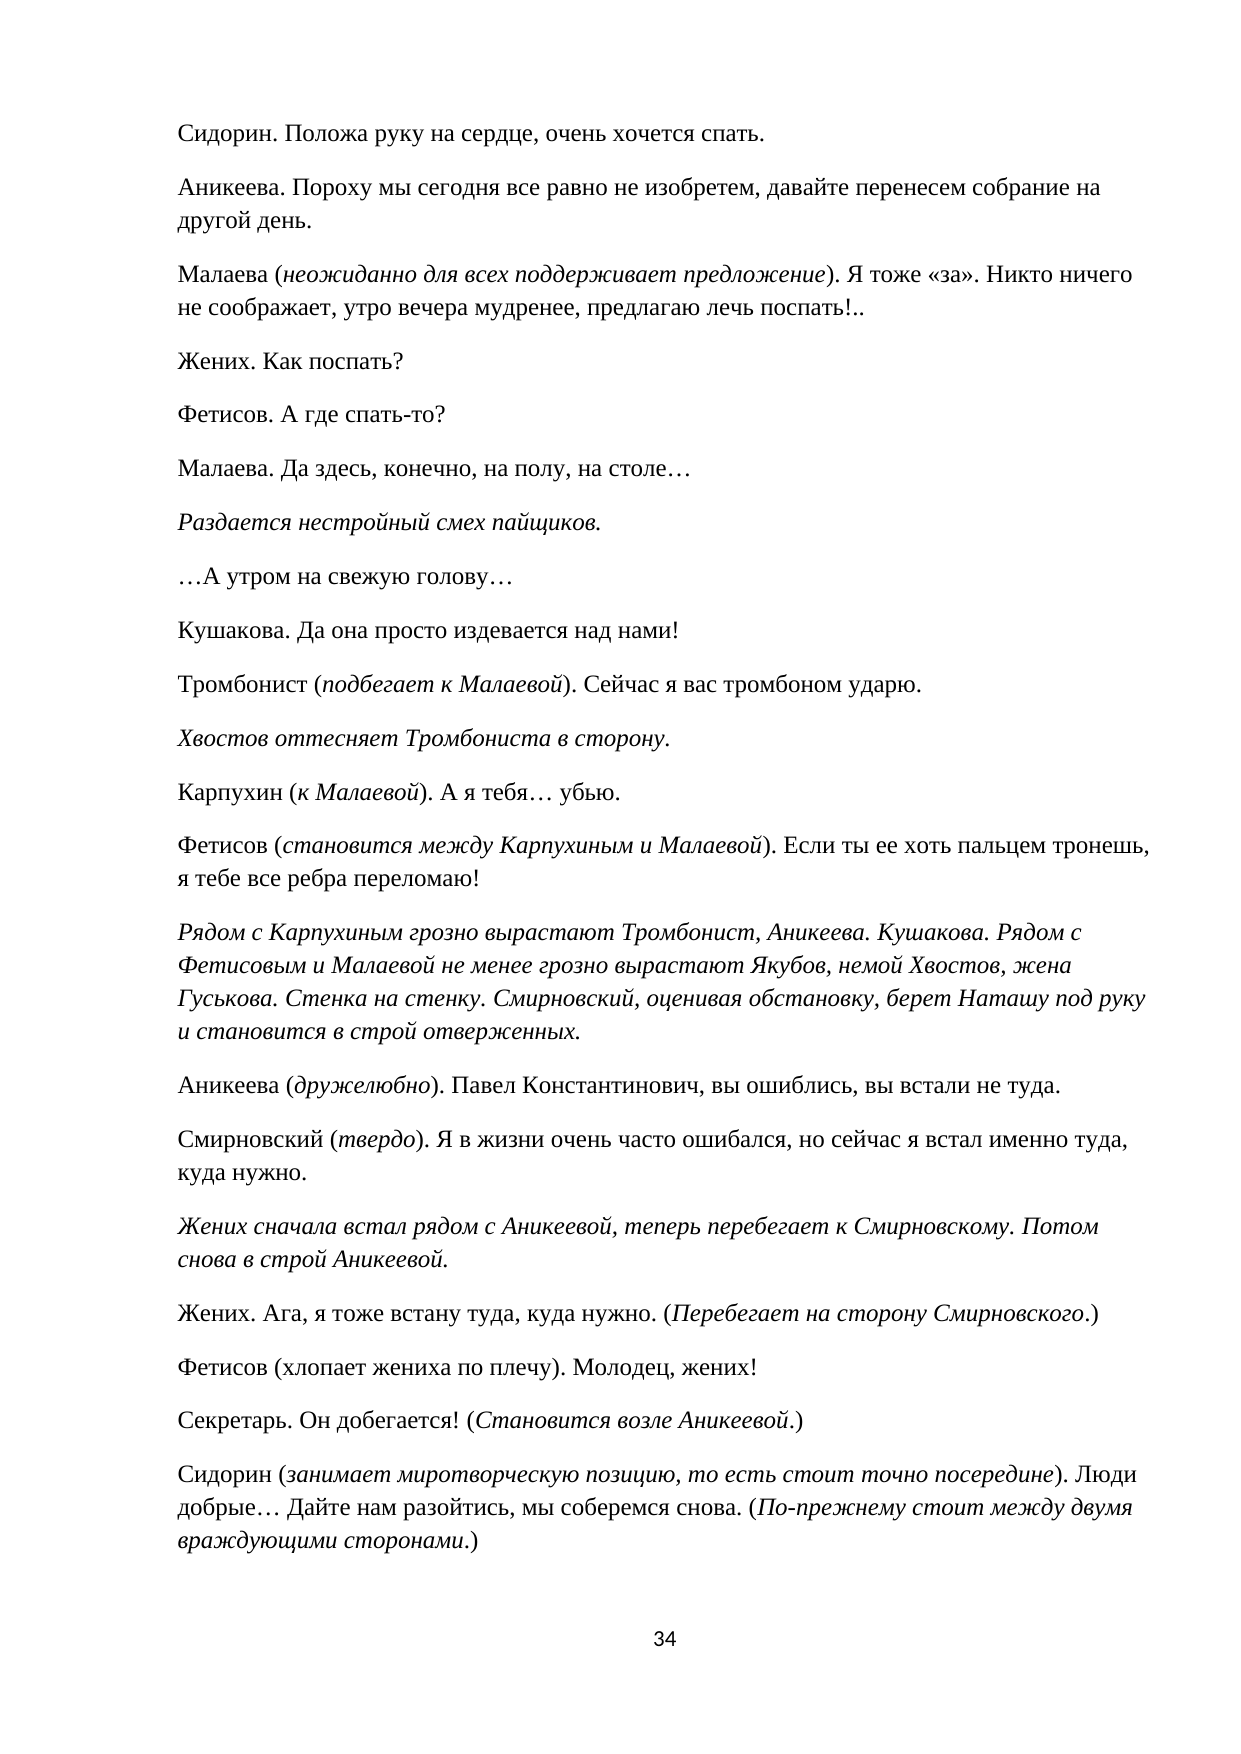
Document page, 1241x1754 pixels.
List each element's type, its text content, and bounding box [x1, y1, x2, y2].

text Жених. Как поспать? [177, 346, 1152, 374]
text Тромбонист (подбегает к Малаевой). Сейчас я вас тромбоном ударю. [177, 669, 1152, 698]
text Карпухин (к Малаевой). А я тебя… убью. [177, 777, 1152, 805]
text Жених. Ага, я тоже встану туда, куда нужно. (Перебегает на сторону Смирновского.) [177, 1298, 1152, 1327]
text Фетисов. А где спать-то? [177, 399, 1152, 428]
text Раздается нестройный смех пайщиков. [177, 507, 1152, 536]
text Аникеева (дружелюбно). Павел Константинович, вы ошиблись, вы встали не туда. [177, 1070, 1152, 1099]
text Секретарь. Он добегается! (Становится возле Аникеевой.) [177, 1406, 1152, 1434]
text Фетисов (становится между Карпухиным и Малаевой). Если ты ее хоть пальцем тронешь, я тебе все ребра переломаю! [177, 830, 1152, 892]
text Малаева (неожиданно для всех поддерживает предложение). Я тоже «за». Никто ничего не соображает, утро вечера мудренее, предлагаю лечь поспать!.. [177, 259, 1152, 321]
text Жених сначала встал рядом с Аникеевой, теперь перебегает к Смирновскому. Потом снова в строй Аникеевой. [177, 1211, 1152, 1273]
text Сидорин (занимает миротворческую позицию, то есть стоит точно посередине). Люди добрые… Дайте нам разойтись, мы соберемся снова. (По-прежнему стоит между двумя враждующими сторонами.) [177, 1459, 1152, 1554]
text Аникеева. Пороху мы сегодня все равно не изобретем, давайте перенесем собрание на другой день. [177, 172, 1152, 234]
text Рядом с Карпухиным грозно вырастают Тромбонист, Аникеева. Кушакова. Рядом с Фетисовым и Малаевой не менее грозно вырастают Якубов, немой Хвостов, жена Гуськова. Стенка на стенку. Смирновский, оценивая обстановку, берет Наташу под руку и становится в строй отверженных. [177, 917, 1152, 1045]
text …А утром на свежую голову… [177, 561, 1152, 590]
text Фетисов (хлопает жениха по плечу). Молодец, жених! [177, 1352, 1152, 1380]
text Смирновский (твердо). Я в жизни очень часто ошибался, но сейчас я встал именно туда, куда нужно. [177, 1124, 1152, 1186]
text Малаева. Да здесь, конечно, на полу, на столе… [177, 453, 1152, 482]
text Хвостов оттесняет Тромбониста в сторону. [177, 723, 1152, 751]
text Сидорин. Положа руку на сердце, очень хочется спать. [177, 118, 1152, 147]
text Кушакова. Да она просто издевается над нами! [177, 615, 1152, 644]
